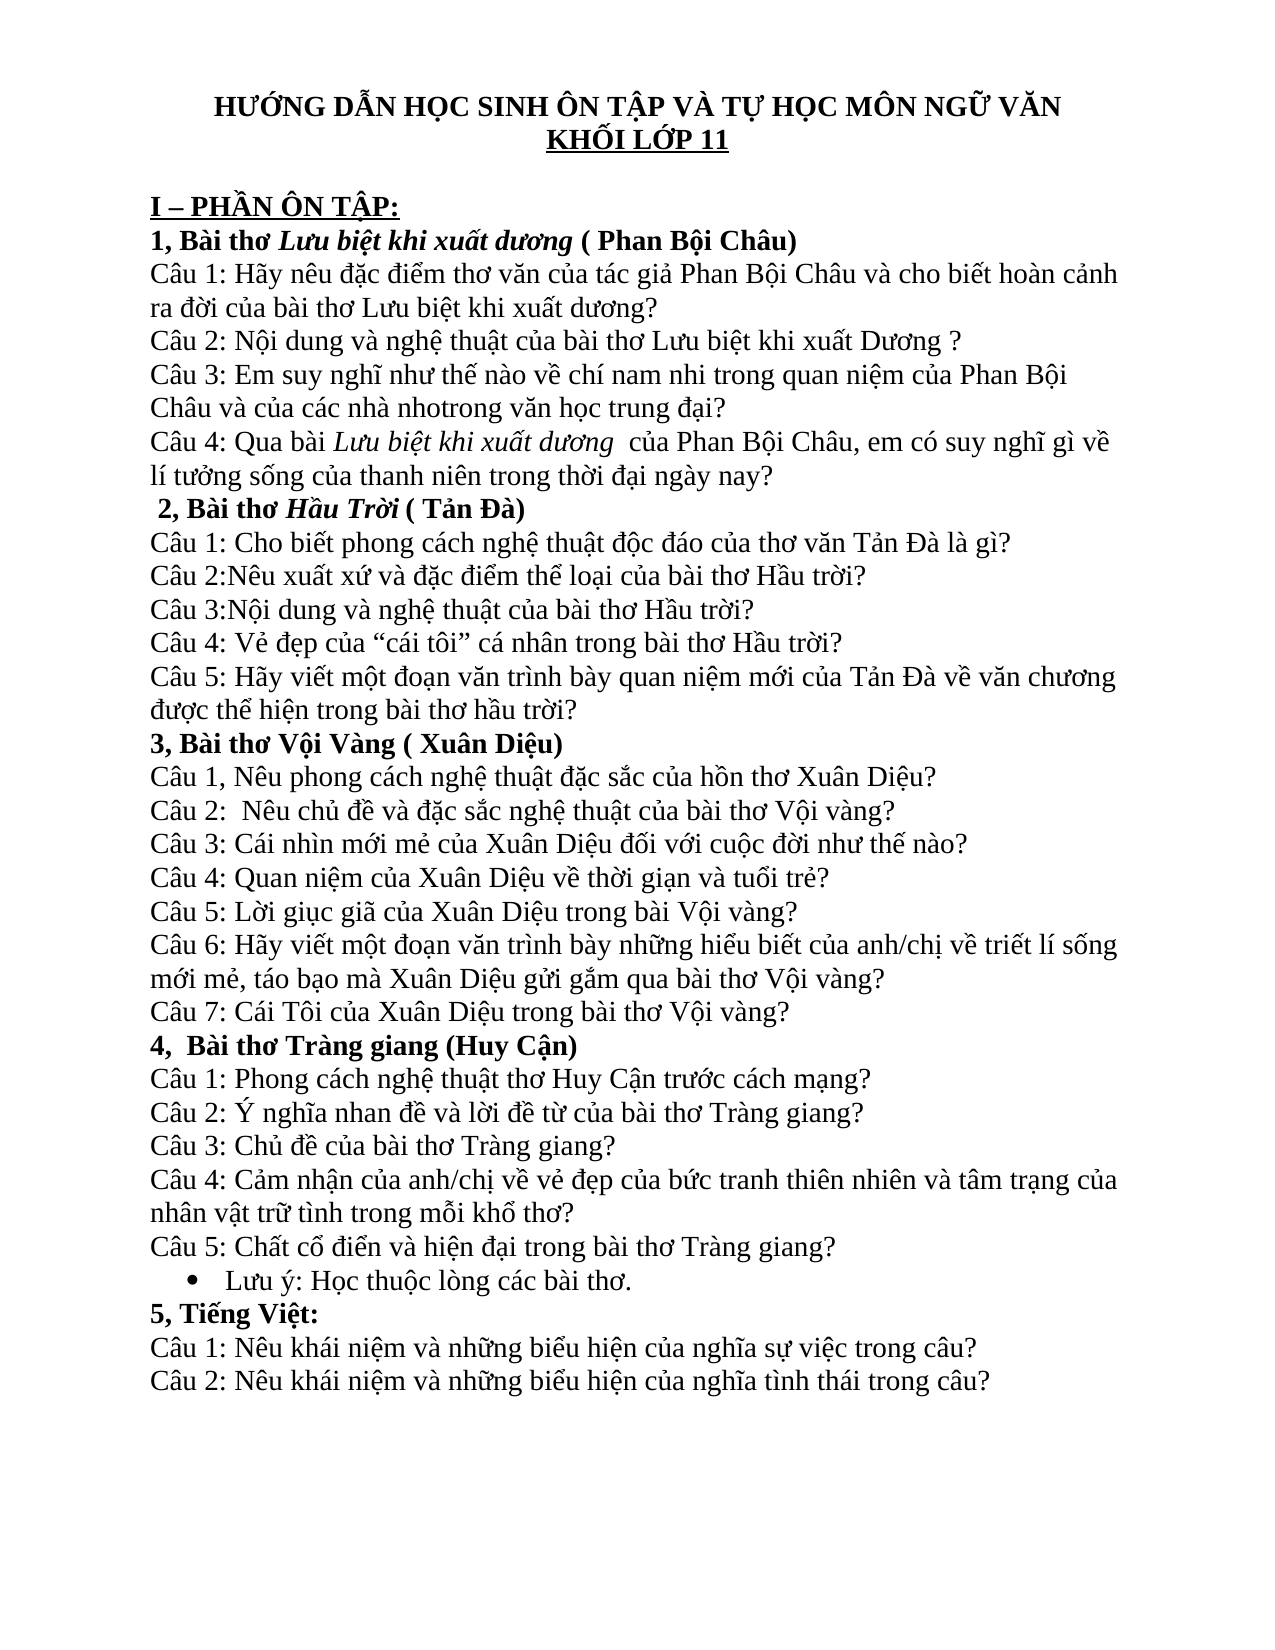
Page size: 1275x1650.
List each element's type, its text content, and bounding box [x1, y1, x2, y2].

text 3, Bài thơ Vội Vàng ( Xuân Diệu) [150, 726, 1125, 759]
text Câu 2: Nội dung và nghệ thuật của bài thơ Lưu biệt khi xuất Dương ? [150, 323, 1125, 357]
text Câu 1: Cho biết phong cách nghệ thuật độc đáo của thơ văn Tản Đà là gì? [150, 525, 1125, 558]
text I – PHẦN ÔN TẬP: [150, 189, 1125, 223]
text 4, Bài thơ Tràng giang (Huy Cận) [150, 1028, 1125, 1061]
text Câu 2: Ý nghĩa nhan đề và lời đề từ của bài thơ Tràng giang? [150, 1095, 1125, 1128]
text Câu 2: Nêu chủ đề và đặc sắc nghệ thuật của bài thơ Vội vàng? [150, 793, 1125, 827]
text Câu 1: Nêu khái niệm và những biểu hiện của nghĩa sự việc trong câu? [150, 1330, 1125, 1363]
text Câu 2:Nêu xuất xứ và đặc điểm thể loại của bài thơ Hầu trời? [150, 558, 1125, 592]
text Câu 3: Chủ đề của bài thơ Tràng giang? [150, 1128, 1125, 1162]
text 2, Bài thơ Hầu Trời ( Tản Đà) [150, 491, 1125, 525]
text Câu 4: Cảm nhận của anh/chị về vẻ đẹp của bức tranh thiên nhiên và tâm trạng của nhân vật trữ tình trong mỗi khổ thơ? [150, 1162, 1125, 1229]
text Câu 2: Nêu khái niệm và những biểu hiện của nghĩa tình thái trong câu? [150, 1363, 1125, 1397]
text 1, Bài thơ Lưu biệt khi xuất dương ( Phan Bội Châu) [150, 223, 1125, 256]
text Câu 4: Qua bài Lưu biệt khi xuất dương của Phan Bội Châu, em có suy nghĩ gì về lí tưởng sống của thanh niên trong thời đại ngày nay? [150, 424, 1125, 491]
text Câu 5: Hãy viết một đoạn văn trình bày quan niệm mới của Tản Đà về văn chương được thể hiện trong bài thơ hầu trời? [150, 659, 1125, 726]
text Câu 4: Quan niệm của Xuân Diệu về thời giạn và tuổi trẻ? [150, 860, 1125, 894]
text Câu 6: Hãy viết một đoạn văn trình bày những hiểu biết của anh/chị về triết lí sống mới mẻ, táo bạo mà Xuân Diệu gửi gắm qua bài thơ Vội vàng? [150, 927, 1125, 994]
text Câu 1: Hãy nêu đặc điểm thơ văn của tác giả Phan Bội Châu và cho biết hoàn cảnh ra đời của bài thơ Lưu biệt khi xuất dương? [150, 256, 1125, 323]
text Câu 3: Em suy nghĩ như thế nào về chí nam nhi trong quan niệm của Phan Bội Châu và của các nhà nhotrong văn học trung đại? [150, 357, 1125, 424]
text Câu 5: Chất cổ điển và hiện đại trong bài thơ Tràng giang? [150, 1229, 1125, 1263]
text Câu 1, Nêu phong cách nghệ thuật đặc sắc của hồn thơ Xuân Diệu? [150, 759, 1125, 793]
text KHỐI LỚP 11 [150, 122, 1125, 156]
text Câu 3:Nội dung và nghệ thuật của bài thơ Hầu trời? [150, 592, 1125, 625]
text Câu 3: Cái nhìn mới mẻ của Xuân Diệu đối với cuộc đời như thế nào? [150, 827, 1125, 860]
text 5, Tiếng Việt: [150, 1296, 1125, 1330]
text Câu 4: Vẻ đẹp của “cái tôi” cá nhân trong bài thơ Hầu trời? [150, 625, 1125, 659]
text Câu 7: Cái Tôi của Xuân Diệu trong bài thơ Vội vàng? [150, 994, 1125, 1028]
text Câu 1: Phong cách nghệ thuật thơ Huy Cận trước cách mạng? [150, 1061, 1125, 1095]
text HƯỚNG DẪN HỌC SINH ÔN TẬP VÀ TỰ HỌC MÔN NGỮ VĂN [150, 89, 1125, 122]
list Lưu ý: Học thuộc lòng các bài thơ. [187, 1263, 1125, 1296]
text Câu 5: Lời giục giã của Xuân Diệu trong bài Vội vàng? [150, 894, 1125, 927]
